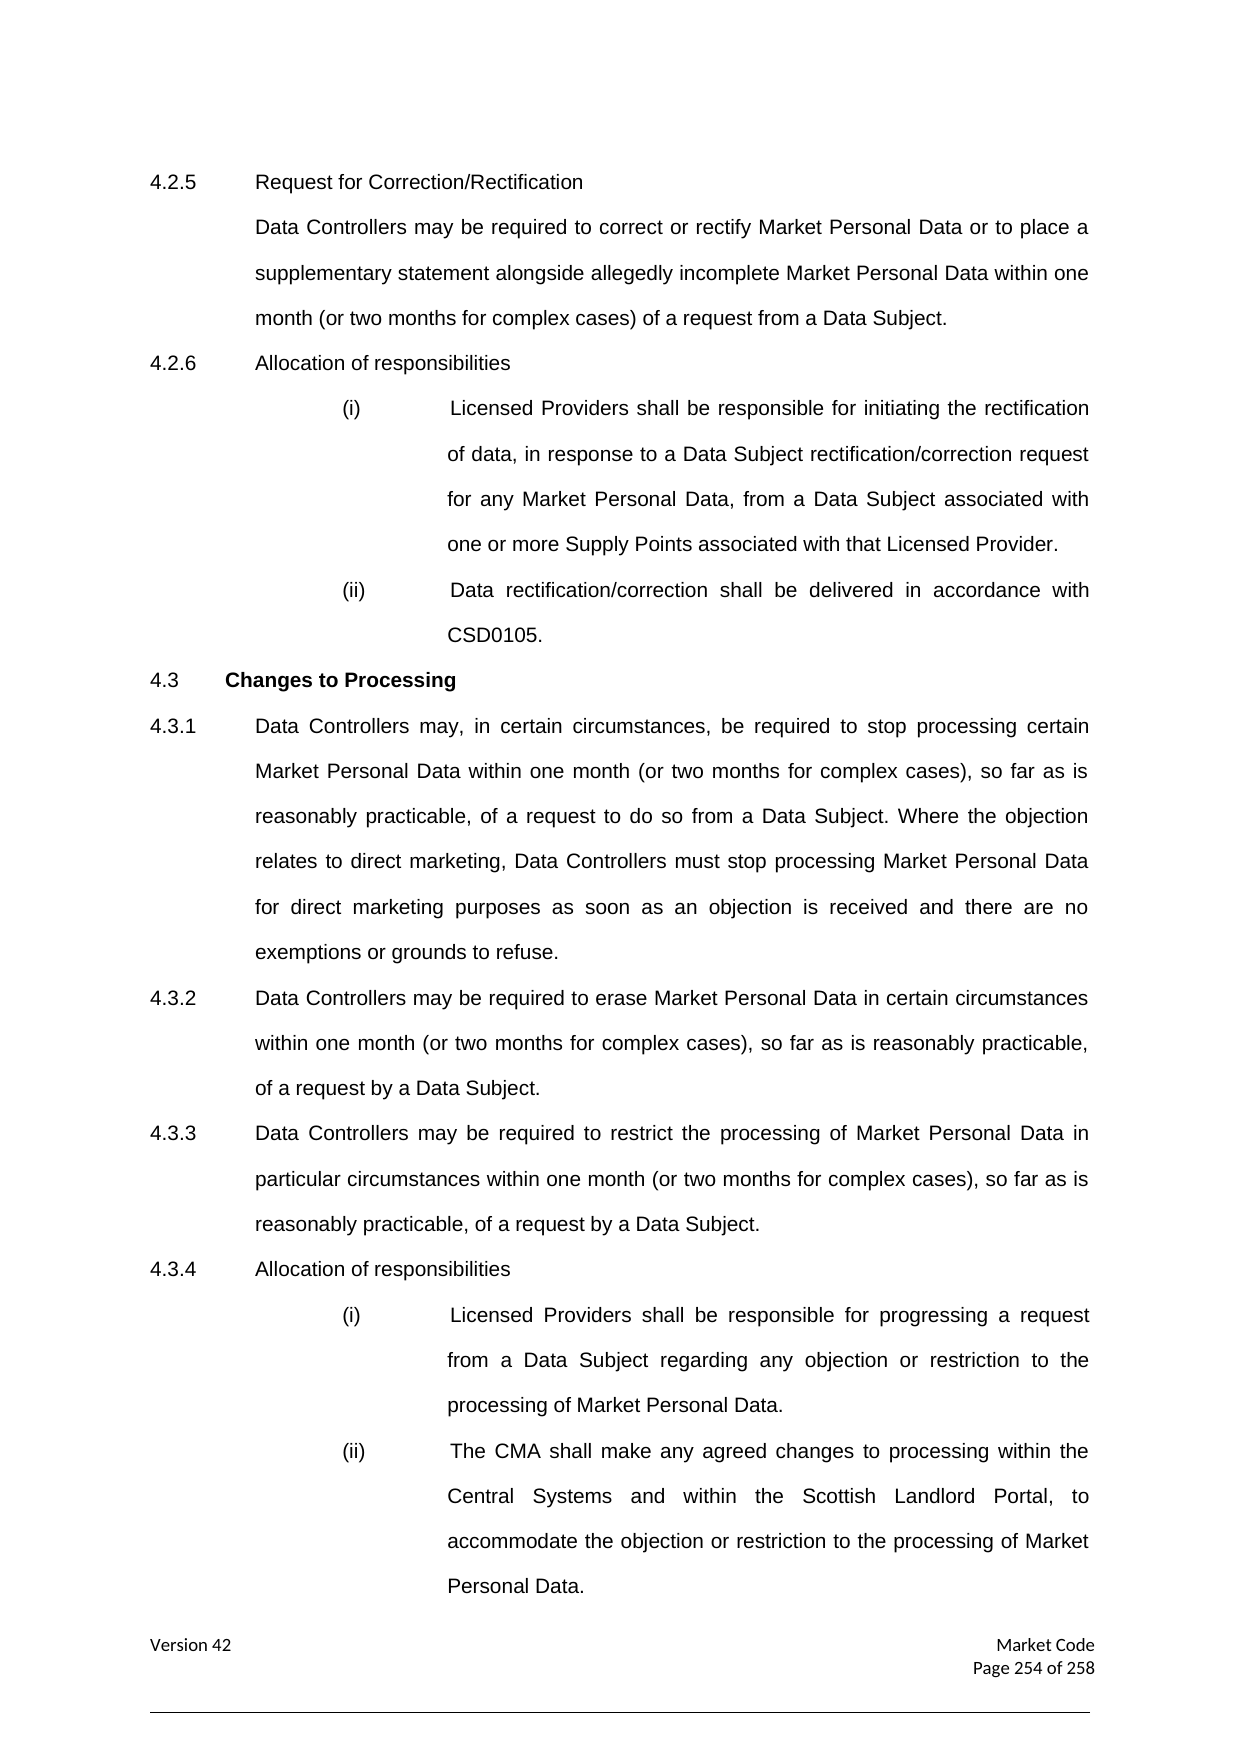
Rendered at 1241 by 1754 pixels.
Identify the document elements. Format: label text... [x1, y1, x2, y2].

text Licensed Providers shall be responsible for progressing a request from a Data Subject regarding any objection or restriction to the processing of Market Personal Data. [342, 1286, 1090, 1422]
text Allocation of responsibilities [150, 1241, 1090, 1286]
text Data Controllers may be required to erase Market Personal Data in certain circumstances within one month (or two months for complex cases), so far as is reasonably practicable, of a request by a Data Subject. [150, 969, 1090, 1104]
text Data rectification/correction shall be delivered in accordance with CSD0105. [342, 561, 1090, 651]
text Data Controllers may be required to restrict the processing of Market Personal Data in particular circumstances within one month (or two months for complex cases), so far as is reasonably practicable, of a request by a Data Subject. [150, 1104, 1090, 1241]
text The CMA shall make any agreed changes to processing within the Central Systems and within the Scottish Landlord Portal, to accommodate the objection or restriction to the processing of Market Personal Data. [342, 1422, 1090, 1603]
text Allocation of responsibilities [150, 334, 1090, 379]
text Changes to Processing [150, 651, 1090, 697]
list Data Controllers may be required to correct or rectify Market Personal Data or to place a supplementary statement alongside allegedly incomplete Market Personal Data within one month (or two months for complex cases) of a request from a Data Subject. [255, 198, 1090, 334]
text Data Controllers may, in certain circumstances, be required to stop processing certain Market Personal Data within one month (or two months for complex cases), so far as is reasonably practicable, of a request to do so from a Data Subject. Where the objection relates to direct marketing, Data Controllers must stop processing Market Personal Data for direct marketing purposes as soon as an objection is received and there are no exemptions or grounds to refuse. [150, 697, 1090, 969]
text Licensed Providers shall be responsible for initiating the rectification of data, in response to a Data Subject rectification/correction request for any Market Personal Data, from a Data Subject associated with one or more Supply Points associated with that Licensed Provider. [342, 379, 1090, 561]
text Request for Correction/Rectification [150, 153, 1090, 198]
